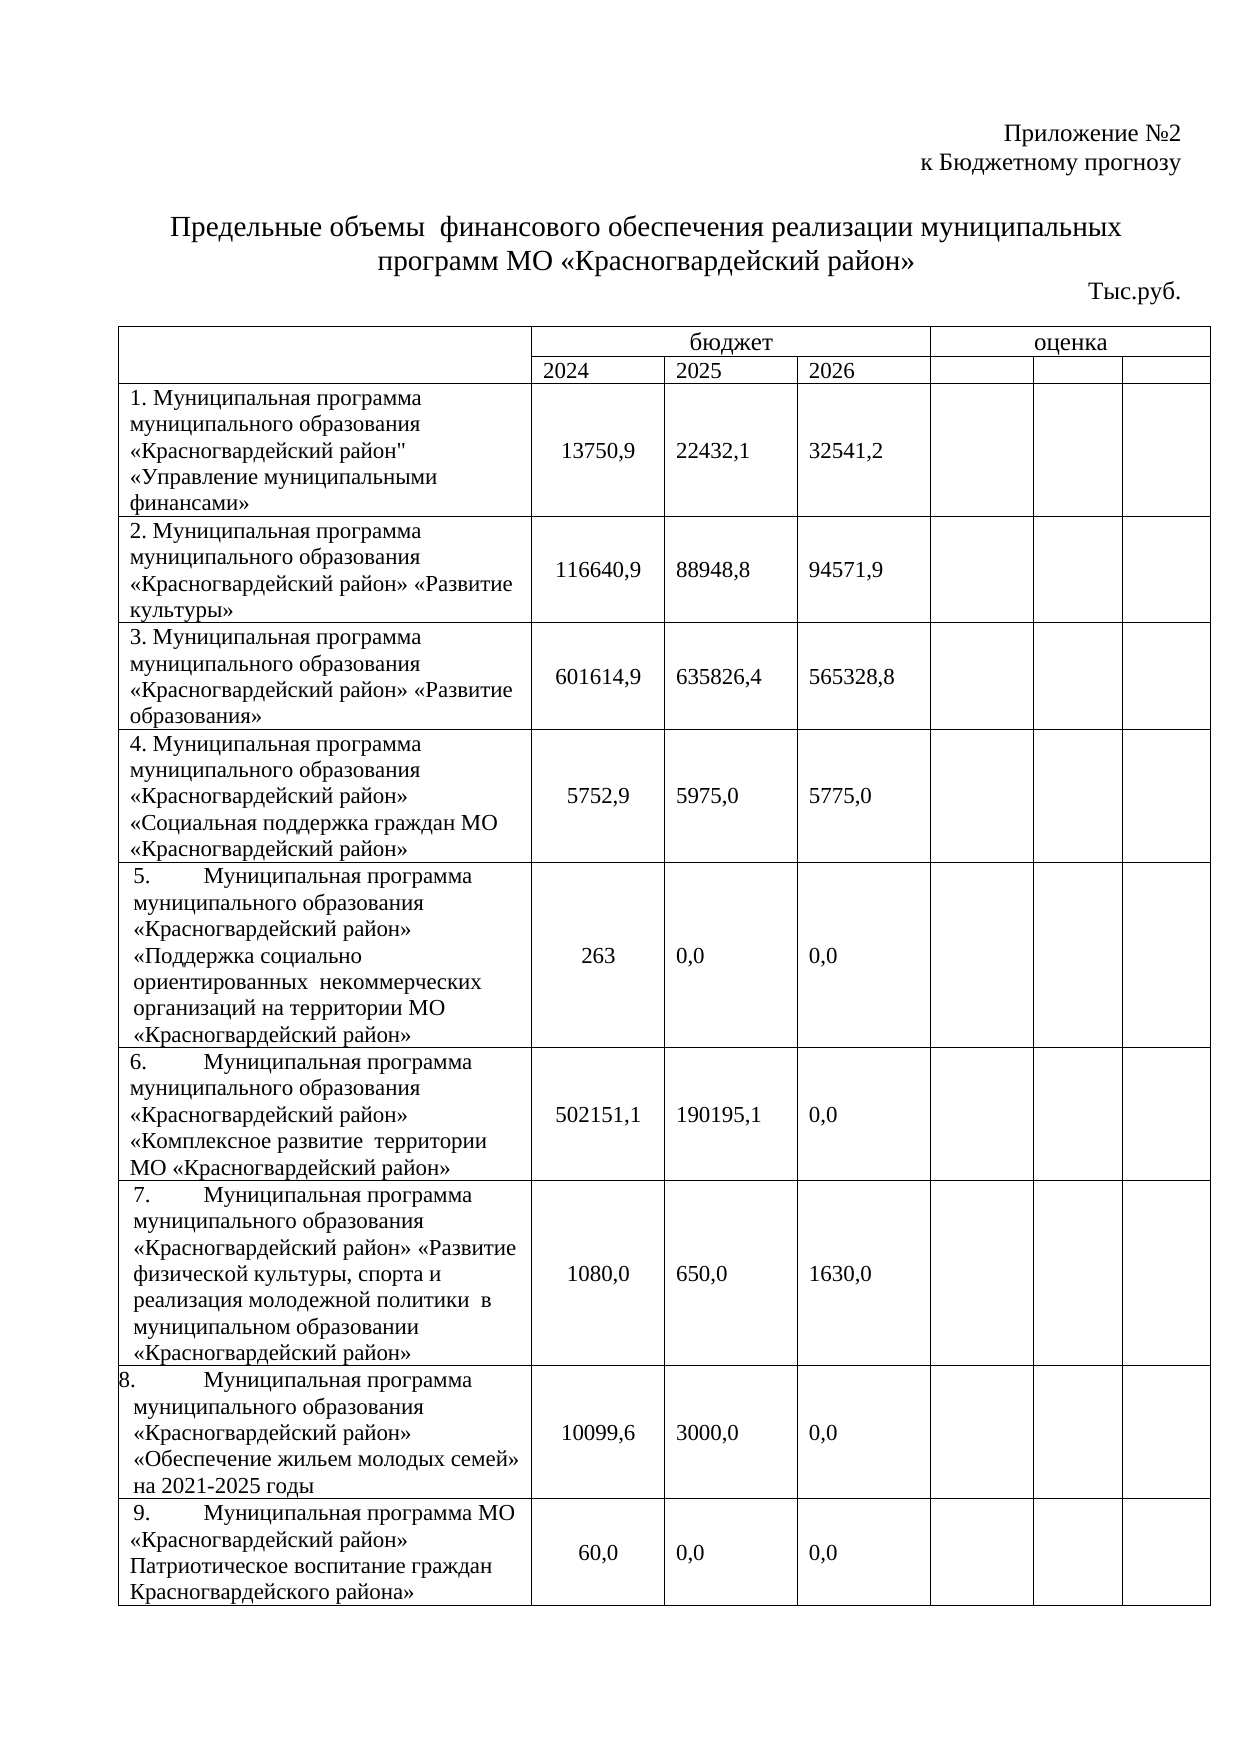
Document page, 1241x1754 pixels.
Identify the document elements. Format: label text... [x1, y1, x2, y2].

table_cell [1123, 1499, 1210, 1605]
table_cell 502151,1 [532, 1048, 664, 1180]
table_cell [1034, 517, 1122, 622]
table_cell [931, 863, 1033, 1047]
table_cell 0,0 [665, 863, 797, 1047]
table_cell [1123, 863, 1210, 1047]
table_cell 0,0 [798, 1048, 930, 1180]
table_cell 0,0 [665, 1499, 797, 1605]
table_cell 3. Муниципальная программа муниципального образования «Красногвардейский район» «Развитие образования» [119, 623, 531, 729]
table_cell 22432,1 [665, 384, 797, 516]
table_cell 1. Муниципальная программа муниципального образования «Красногвардейский район" «Управление муниципальными финансами» [119, 384, 531, 516]
table_cell [1123, 357, 1210, 383]
table_cell [1034, 1181, 1122, 1365]
table_cell 565328,8 [798, 623, 930, 729]
table_cell 32541,2 [798, 384, 930, 516]
text Предельные объемы финансового обеспечения реализации муниципальных программ МО «Красногвардейский район» [111, 209, 1181, 276]
table_cell 601614,9 [532, 623, 664, 729]
text к Бюджетному прогнозу [111, 147, 1181, 176]
table_cell 5752,9 [532, 730, 664, 862]
table_cell [1123, 1366, 1210, 1498]
table_cell 5975,0 [665, 730, 797, 862]
table_cell 5775,0 [798, 730, 930, 862]
table_cell 1080,0 [532, 1181, 664, 1365]
table_cell 2026 [798, 357, 930, 383]
text Приложение №2 [111, 118, 1181, 147]
table_cell [931, 384, 1033, 516]
table_cell [1034, 1048, 1122, 1180]
table_cell 60,0 [532, 1499, 664, 1605]
table_cell 88948,8 [665, 517, 797, 622]
table_cell 0,0 [798, 1499, 930, 1605]
table_cell [931, 517, 1033, 622]
table_cell 190195,1 [665, 1048, 797, 1180]
table_cell 2025 [665, 357, 797, 383]
table_cell 3000,0 [665, 1366, 797, 1498]
table_cell Муниципальная программа МО «Красногвардейский район» Патриотическое воспитание граждан Красногвардейского района» [119, 1499, 531, 1605]
table_cell [1034, 1499, 1122, 1605]
table_cell [1123, 384, 1210, 516]
table_cell [1123, 730, 1210, 862]
table_cell 13750,9 [532, 384, 664, 516]
table_cell Муниципальная программа муниципального образования «Красногвардейский район» «Поддержка социально ориентированных некоммерческих организаций на территории МО «Красногвардейский район» [119, 863, 531, 1047]
table_cell [931, 1499, 1033, 1605]
table_cell 4. Муниципальная программа муниципального образования «Красногвардейский район» «Социальная поддержка граждан МО «Красногвардейский район» [119, 730, 531, 862]
table_cell [1034, 730, 1122, 862]
table_cell 116640,9 [532, 517, 664, 622]
table_cell [1123, 1048, 1210, 1180]
table_cell 94571,9 [798, 517, 930, 622]
table_cell [931, 1366, 1033, 1498]
table_cell [1123, 1181, 1210, 1365]
table_cell Муниципальная программа муниципального образования «Красногвардейский район» «Обеспечение жильем молодых семей» на 2021-2025 годы [119, 1366, 531, 1498]
table_cell [931, 357, 1033, 383]
table_cell 2024 [532, 357, 664, 383]
table_cell [1034, 1366, 1122, 1498]
table_cell [1034, 384, 1122, 516]
table_cell [931, 730, 1033, 862]
table_cell [931, 1048, 1033, 1180]
table_cell [1034, 357, 1122, 383]
table_cell Муниципальная программа муниципального образования «Красногвардейский район» «Комплексное развитие территории МО «Красногвардейский район» [119, 1048, 531, 1180]
table_cell 1630,0 [798, 1181, 930, 1365]
table_header бюджет [532, 327, 930, 356]
table_cell 263 [532, 863, 664, 1047]
table_cell [1123, 517, 1210, 622]
table_cell [1034, 863, 1122, 1047]
table_cell [931, 623, 1033, 729]
table_cell 2. Муниципальная программа муниципального образования «Красногвардейский район» «Развитие культуры» [119, 517, 531, 622]
table_cell 0,0 [798, 863, 930, 1047]
table_cell 10099,6 [532, 1366, 664, 1498]
table_cell [1034, 623, 1122, 729]
table_cell [1123, 623, 1210, 729]
table_cell 0,0 [798, 1366, 930, 1498]
table_cell 635826,4 [665, 623, 797, 729]
table_cell [931, 1181, 1033, 1365]
text Тыс.руб. [111, 276, 1181, 305]
table_cell 650,0 [665, 1181, 797, 1365]
table_cell Муниципальная программа муниципального образования «Красногвардейский район» «Развитие физической культуры, спорта и реализация молодежной политики в муниципальном образовании «Красногвардейский район» [119, 1181, 531, 1365]
table_header [119, 327, 531, 383]
table_header оценка [931, 327, 1210, 356]
